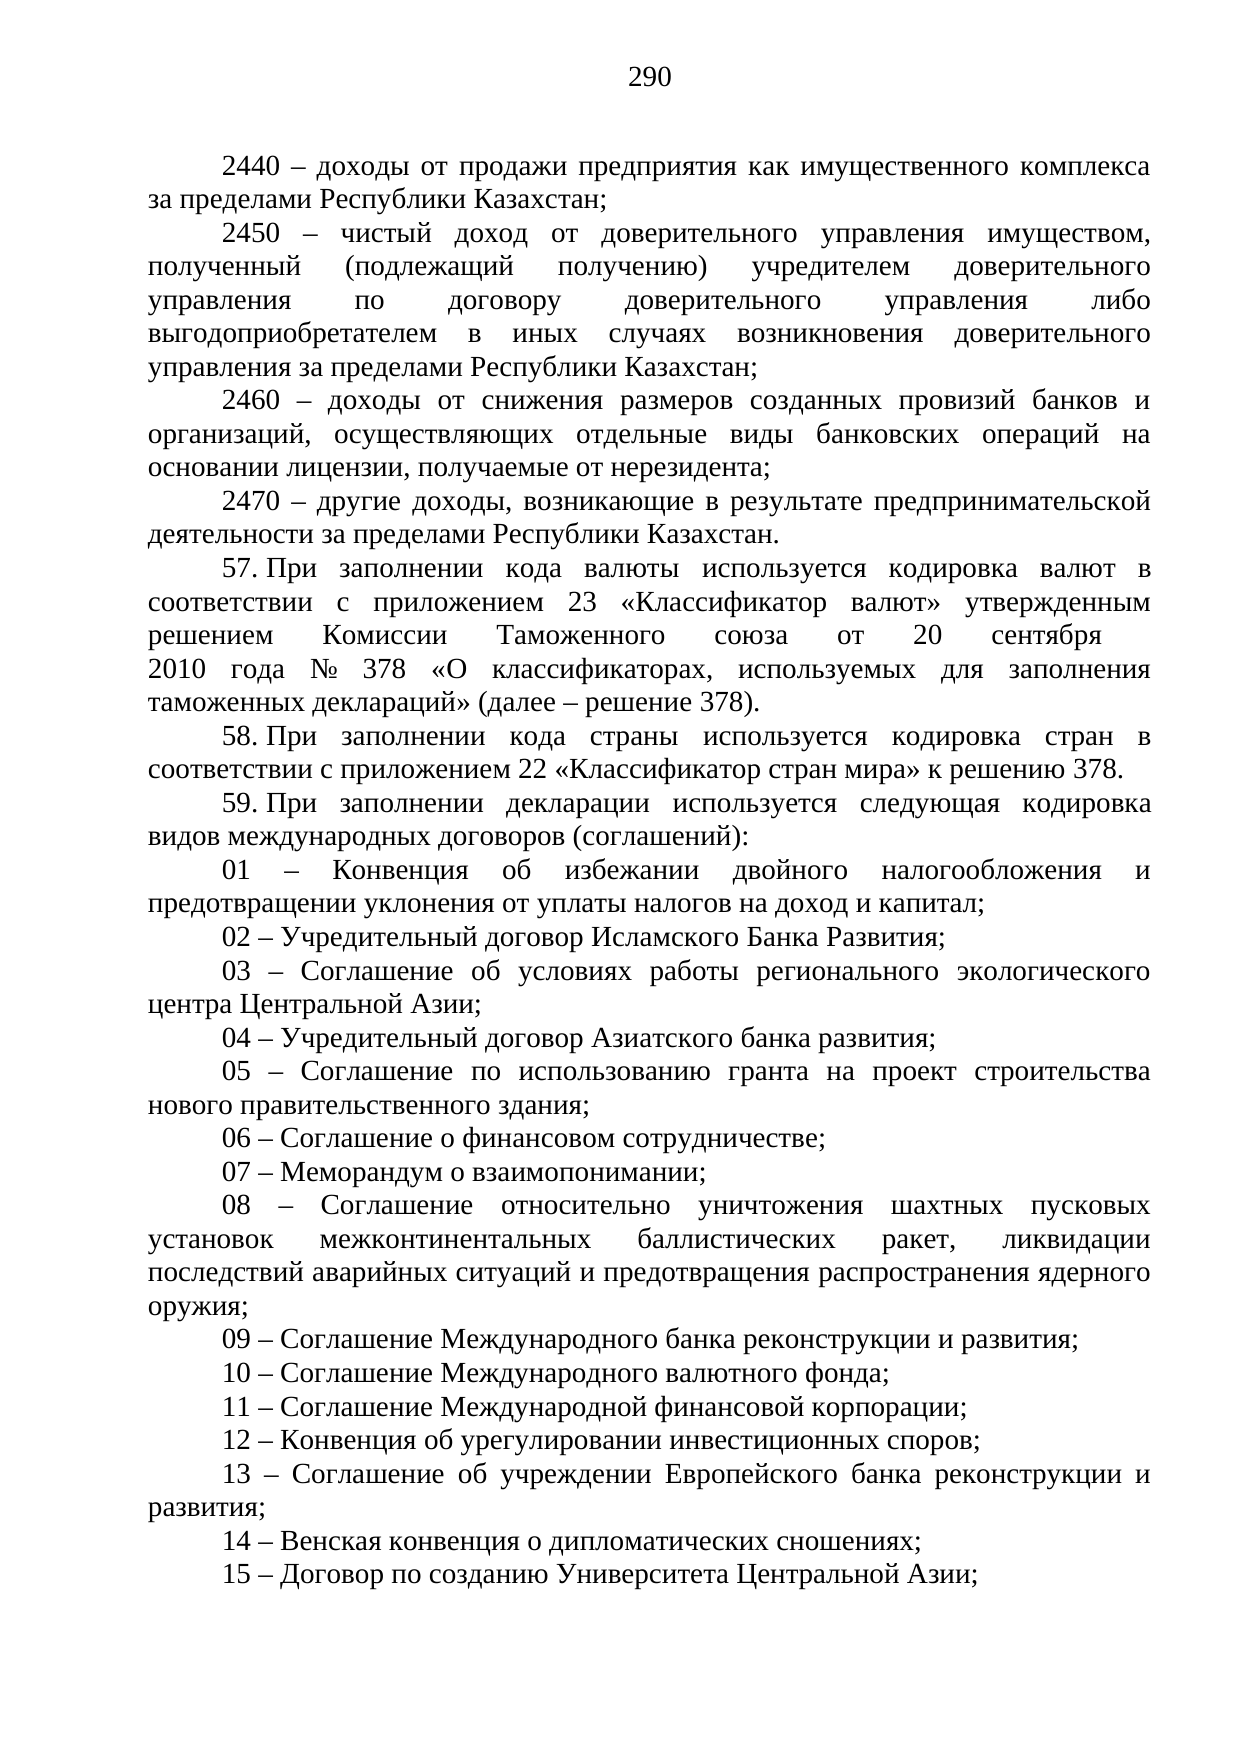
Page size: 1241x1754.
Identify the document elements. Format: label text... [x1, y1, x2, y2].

text 12 – Конвенция об урегулировании инвестиционных споров; [148, 1422, 1152, 1456]
text 09 – Соглашение Международного банка реконструкции и развития; [148, 1322, 1152, 1355]
list При заполнении кода страны используется кодировка стран в соответствии с приложением 22 «Классификатор стран мира» к решению 378. [148, 718, 1152, 785]
text 15 – Договор по созданию Университета Центральной Азии; [148, 1556, 1152, 1590]
text 05 – Соглашение по использованию гранта на проект строительства нового правительственного здания; [148, 1053, 1152, 1120]
text 03 – Соглашение об условиях работы регионального экологического центра Центральной Азии; [148, 953, 1152, 1020]
text 2460 – доходы от снижения размеров созданных провизий банков и организаций, осуществляющих отдельные виды банковских операций на основании лицензии, получаемые от нерезидента; [148, 382, 1152, 483]
text 2450 – чистый доход от доверительного управления имуществом, полученный (подлежащий получению) учредителем доверительного управления по договору доверительного управления либо выгодоприобретателем в иных случаях возникновения доверительного управления за пределами Республики Казахстан; [148, 215, 1152, 382]
text 10 – Соглашение Международного валютного фонда; [148, 1355, 1152, 1389]
text 11 – Соглашение Международной финансовой корпорации; [148, 1389, 1152, 1422]
text 2440 – доходы от продажи предприятия как имущественного комплекса за пределами Республики Казахстан; [148, 148, 1152, 215]
text 2470 – другие доходы, возникающие в результате предпринимательской деятельности за пределами Республики Казахстан. [148, 483, 1152, 550]
text 04 – Учредительный договор Азиатского банка развития; [148, 1020, 1152, 1053]
text 08 – Соглашение относительно уничтожения шахтных пусковых установок межконтинентальных баллистических ракет, ликвидации последствий аварийных ситуаций и предотвращения распространения ядерного оружия; [148, 1187, 1152, 1322]
text 06 – Соглашение о финансовом сотрудничестве; [148, 1120, 1152, 1154]
list При заполнении кода валюты используется кодировка валют в соответствии с приложением 23 «Классификатор валют» утвержденным решением Комиссии Таможенного союза от 20 сентября 2010 года № 378 «О классификаторах, используемых для заполнения таможенных деклараций» (далее – решение 378). [148, 550, 1152, 718]
text 14 – Венская конвенция о дипломатических сношениях; [148, 1523, 1152, 1556]
text 01 – Конвенция об избежании двойного налогообложения и предотвращении уклонения от уплаты налогов на доход и капитал; [148, 852, 1152, 919]
text 13 – Соглашение об учреждении Европейского банка реконструкции и развития; [148, 1456, 1152, 1523]
text 02 – Учредительный договор Исламского Банка Развития; [148, 919, 1152, 953]
list При заполнении декларации используется следующая кодировка видов международных договоров (соглашений): [148, 785, 1152, 852]
text 07 – Меморандум о взаимопонимании; [148, 1154, 1152, 1187]
